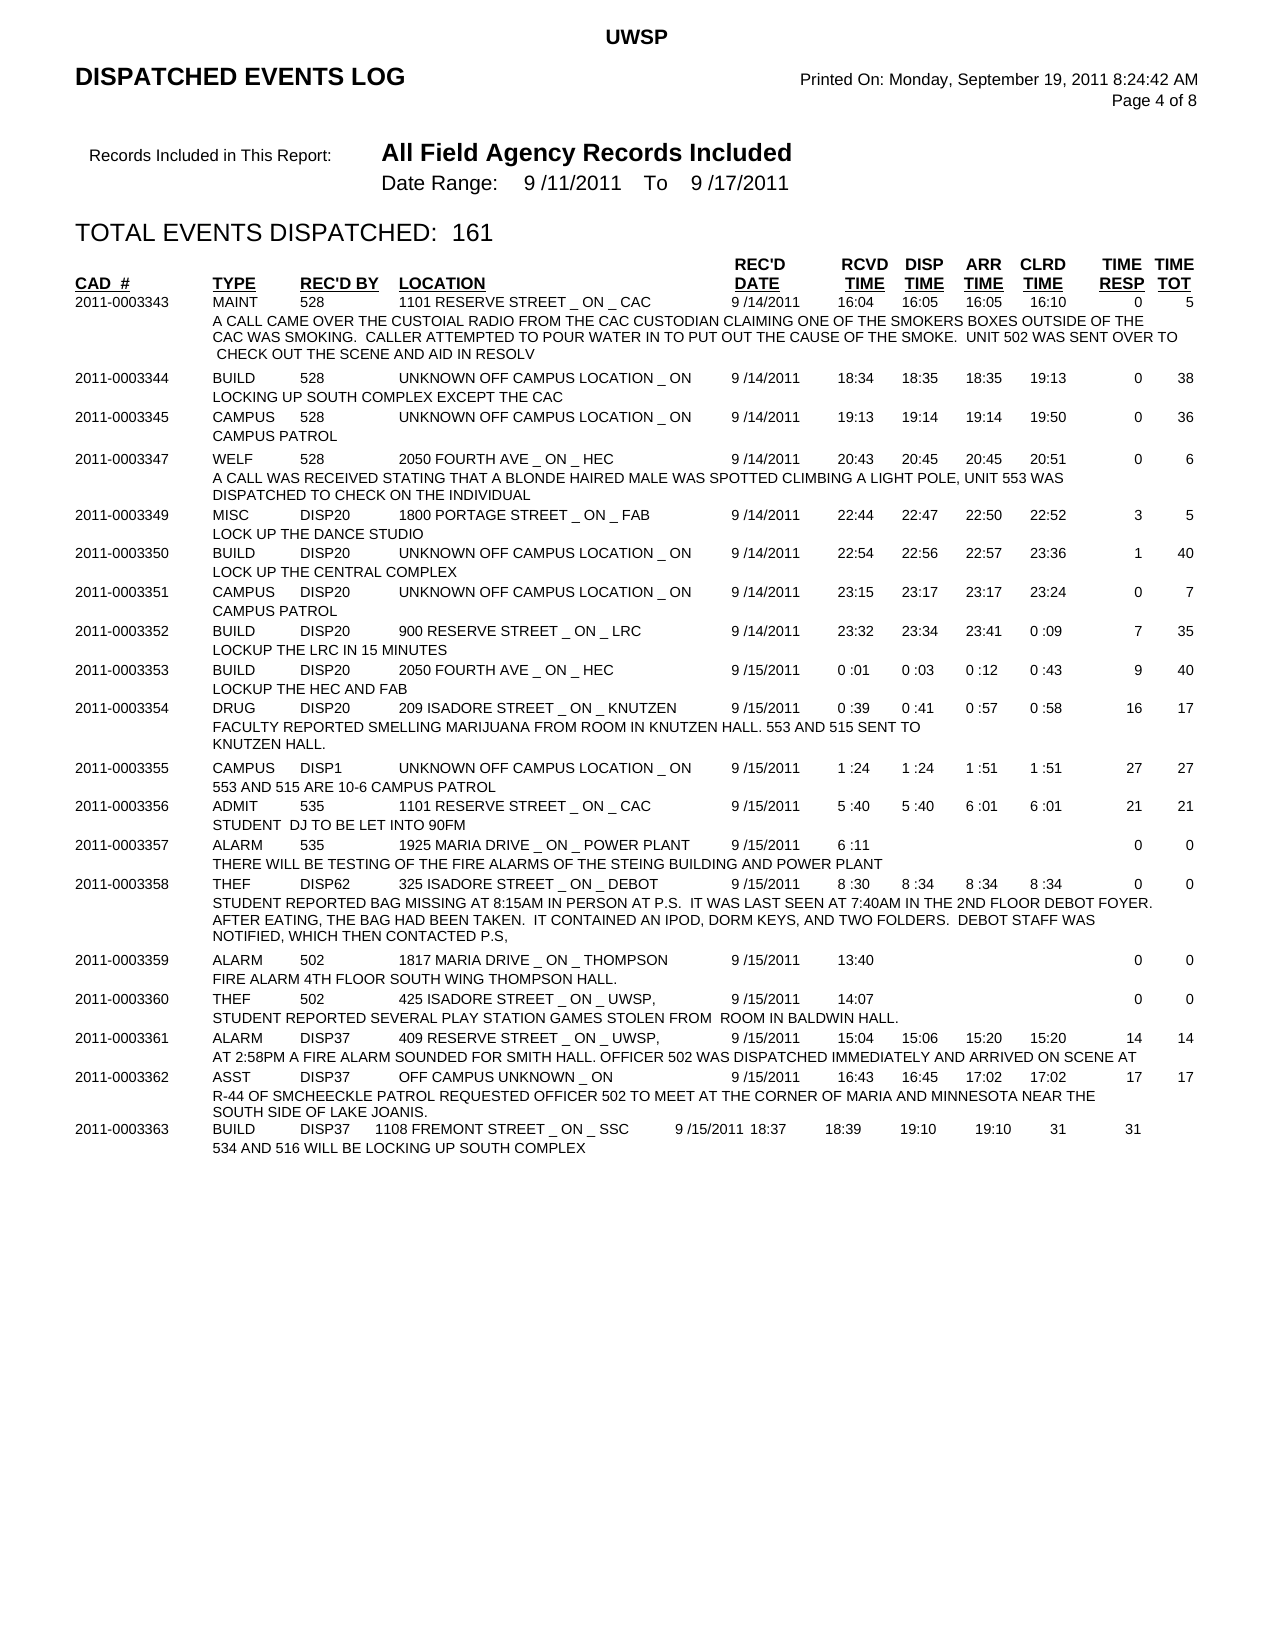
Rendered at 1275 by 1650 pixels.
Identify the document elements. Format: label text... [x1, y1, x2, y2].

text FACULTY REPORTED SMELLING MARIJUANA FROM ROOM IN KNUTZEN HALL. 553 AND 515 SENT TO [75, 719, 1200, 736]
text 2011-0003343 MAINT 528 1101 RESERVE STREET _ ON _ CAC 9 /14/2011 16:04 16:05 16:05 16:10 0 5 [75, 293, 1200, 310]
text LOCKUP THE LRC IN 15 MINUTES [75, 642, 1200, 658]
text 2011-0003349 MISC DISP20 1800 PORTAGE STREET _ ON _ FAB 9 /14/2011 22:44 22:47 22:50 22:52 3 5 [75, 506, 1200, 523]
text FIRE ALARM 4TH FLOOR SOUTH WING THOMPSON HALL. [75, 971, 1200, 988]
text LOCKUP THE HEC AND FAB [75, 680, 1200, 697]
text AFTER EATING, THE BAG HAD BEEN TAKEN. IT CONTAINED AN IPOD, DORM KEYS, AND TWO FOLDERS. DEBOT STAFF WAS [75, 911, 1200, 928]
text 2011-0003353 BUILD DISP20 2050 FOURTH AVE _ ON _ HEC 9 /15/2011 0 :01 0 :03 0 :12 0 :43 9 40 [75, 661, 1200, 678]
text 553 AND 515 ARE 10-6 CAMPUS PATROL [75, 778, 1200, 795]
text Date Range: 9 /11/2011 To 9 /17/2011 [75, 170, 1200, 194]
text SOUTH SIDE OF LAKE JOANIS. [75, 1104, 1200, 1121]
text LOCK UP THE CENTRAL COMPLEX [75, 564, 1200, 581]
text 2011-0003361 ALARM DISP37 409 RESERVE STREET _ ON _ UWSP, 9 /15/2011 15:04 15:06 15:20 15:20 14 14 [75, 1029, 1200, 1046]
text LOCK UP THE DANCE STUDIO [75, 525, 1200, 542]
text 2011-0003356 ADMIT 535 1101 RESERVE STREET _ ON _ CAC 9 /15/2011 5 :40 5 :40 6 :01 6 :01 21 21 [75, 798, 1200, 815]
text CAMPUS PATROL [75, 603, 1200, 620]
text LOCKING UP SOUTH COMPLEX EXCEPT THE CAC [75, 389, 1200, 406]
text STUDENT REPORTED SEVERAL PLAY STATION GAMES STOLEN FROM ROOM IN BALDWIN HALL. [75, 1010, 1200, 1027]
text THERE WILL BE TESTING OF THE FIRE ALARMS OF THE STEING BUILDING AND POWER PLANT [75, 856, 1200, 873]
text Page 4 of 8 [75, 91, 1200, 110]
text 2011-0003358 THEF DISP62 325 ISADORE STREET _ ON _ DEBOT 9 /15/2011 8 :30 8 :34 8 :34 8 :34 0 0 [75, 876, 1200, 892]
text R-44 OF SMCHEECKLE PATROL REQUESTED OFFICER 502 TO MEET AT THE CORNER OF MARIA AND MINNESOTA NEAR THE [75, 1087, 1200, 1104]
text DISPATCHED TO CHECK ON THE INDIVIDUAL [75, 487, 1200, 503]
text Records Included in This Report: All Field Agency Records Included [75, 138, 1200, 167]
text TOTAL EVENTS DISPATCHED: 161 [75, 218, 1200, 247]
text 2011-0003350 BUILD DISP20 UNKNOWN OFF CAMPUS LOCATION _ ON 9 /14/2011 22:54 22:56 22:57 23:36 1 40 [75, 545, 1200, 562]
text 2011-0003344 BUILD 528 UNKNOWN OFF CAMPUS LOCATION _ ON 9 /14/2011 18:34 18:35 18:35 19:13 0 38 [75, 370, 1200, 386]
text 2011-0003347 WELF 528 2050 FOURTH AVE _ ON _ HEC 9 /14/2011 20:43 20:45 20:45 20:51 0 6 [75, 451, 1200, 468]
text KNUTZEN HALL. [75, 736, 1200, 753]
text CAMPUS PATROL [75, 427, 1200, 444]
text UWSP [75, 25, 1200, 49]
text DISPATCHED EVENTS LOG Printed On: Monday, September 19, 2011 8:24:42 AM [75, 62, 1200, 91]
text 2011-0003363 BUILD DISP37 1108 FREMONT STREET _ ON _ SSC 9 /15/2011 18:37 18:39 19:10 19:10 31 31 [75, 1121, 1200, 1138]
text A CALL CAME OVER THE CUSTOIAL RADIO FROM THE CAC CUSTODIAN CLAIMING ONE OF THE SMOKERS BOXES OUTSIDE OF THE [75, 312, 1200, 329]
text CAD # TYPE REC'D BY LOCATION DATE TIME TIME TIME TIME RESP TOT [75, 274, 1200, 293]
text STUDENT REPORTED BAG MISSING AT 8:15AM IN PERSON AT P.S. IT WAS LAST SEEN AT 7:40AM IN THE 2ND FLOOR DEBOT FOYER. [75, 894, 1200, 911]
text AT 2:58PM A FIRE ALARM SOUNDED FOR SMITH HALL. OFFICER 502 WAS DISPATCHED IMMEDIATELY AND ARRIVED ON SCENE AT [75, 1048, 1200, 1065]
text 2011-0003362 ASST DISP37 OFF CAMPUS UNKNOWN _ ON 9 /15/2011 16:43 16:45 17:02 17:02 17 17 [75, 1068, 1200, 1085]
text STUDENT DJ TO BE LET INTO 90FM [75, 817, 1200, 834]
text 2011-0003360 THEF 502 425 ISADORE STREET _ ON _ UWSP, 9 /15/2011 14:07 0 0 [75, 991, 1200, 1007]
text 2011-0003359 ALARM 502 1817 MARIA DRIVE _ ON _ THOMPSON 9 /15/2011 13:40 0 0 [75, 952, 1200, 969]
text 534 AND 516 WILL BE LOCKING UP SOUTH COMPLEX [75, 1140, 1200, 1157]
text 2011-0003354 DRUG DISP20 209 ISADORE STREET _ ON _ KNUTZEN 9 /15/2011 0 :39 0 :41 0 :57 0 :58 16 17 [75, 700, 1200, 717]
text 2011-0003357 ALARM 535 1925 MARIA DRIVE _ ON _ POWER PLANT 9 /15/2011 6 :11 0 0 [75, 837, 1200, 853]
text 2011-0003351 CAMPUS DISP20 UNKNOWN OFF CAMPUS LOCATION _ ON 9 /14/2011 23:15 23:17 23:17 23:24 0 7 [75, 584, 1200, 601]
text 2011-0003345 CAMPUS 528 UNKNOWN OFF CAMPUS LOCATION _ ON 9 /14/2011 19:13 19:14 19:14 19:50 0 36 [75, 408, 1200, 425]
text NOTIFIED, WHICH THEN CONTACTED P.S, [75, 928, 1200, 945]
text CAC WAS SMOKING. CALLER ATTEMPTED TO POUR WATER IN TO PUT OUT THE CAUSE OF THE SMOKE. UNIT 502 WAS SENT OVER TO [75, 329, 1200, 346]
text 2011-0003352 BUILD DISP20 900 RESERVE STREET _ ON _ LRC 9 /14/2011 23:32 23:34 23:41 0 :09 7 35 [75, 623, 1200, 639]
text REC'D RCVD DISP ARR CLRD TIME TIME [75, 255, 1200, 274]
text 2011-0003355 CAMPUS DISP1 UNKNOWN OFF CAMPUS LOCATION _ ON 9 /15/2011 1 :24 1 :24 1 :51 1 :51 27 27 [75, 759, 1200, 776]
text A CALL WAS RECEIVED STATING THAT A BLONDE HAIRED MALE WAS SPOTTED CLIMBING A LIGHT POLE, UNIT 553 WAS [75, 470, 1200, 487]
text CHECK OUT THE SCENE AND AID IN RESOLV [75, 346, 1200, 363]
